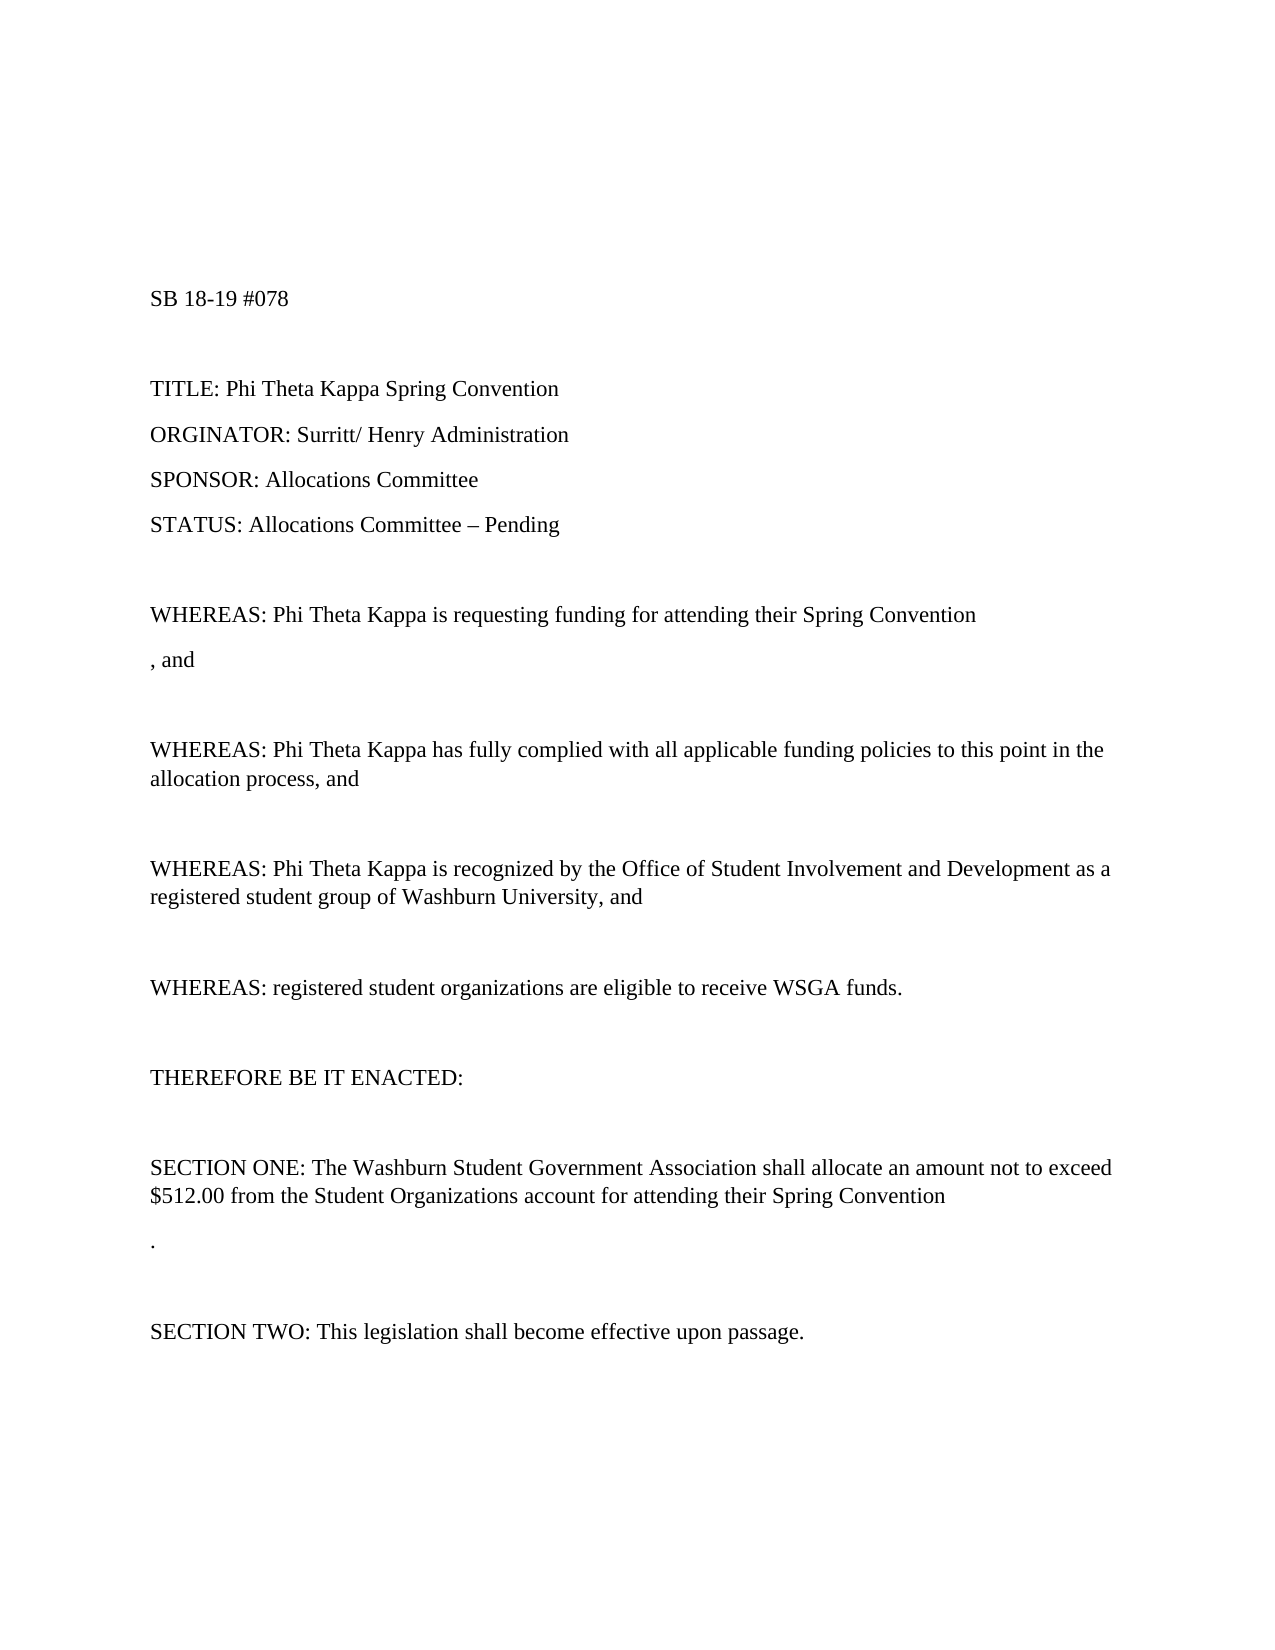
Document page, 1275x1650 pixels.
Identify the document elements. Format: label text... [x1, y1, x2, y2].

text SECTION TWO: This legislation shall become effective upon passage. [150, 1318, 1125, 1344]
text ORGINATOR: Surritt/ Henry Administration [150, 421, 1125, 447]
text SECTION ONE: The Washburn Student Government Association shall allocate an amount not to exceed $512.00 from the Student Organizations account for attending their Spring Convention [150, 1154, 1125, 1209]
text SPONSOR: Allocations Committee [150, 466, 1125, 492]
text THEREFORE BE IT ENACTED: [150, 1064, 1125, 1090]
text . [150, 1228, 1125, 1254]
text WHEREAS: Phi Theta Kappa is recognized by the Office of Student Involvement and Development as a registered student group of Washburn University, and [150, 855, 1125, 910]
text WHEREAS: Phi Theta Kappa is requesting funding for attending their Spring Convention [150, 601, 1125, 627]
text TITLE: Phi Theta Kappa Spring Convention [150, 376, 1125, 402]
text STATUS: Allocations Committee – Pending [150, 511, 1125, 537]
text , and [150, 646, 1125, 672]
text WHEREAS: Phi Theta Kappa has fully complied with all applicable funding policies to this point in the allocation process, and [150, 736, 1125, 791]
text SB 18-19 #078 [150, 285, 1125, 312]
text WHEREAS: registered student organizations are eligible to receive WSGA funds. [150, 974, 1125, 1000]
